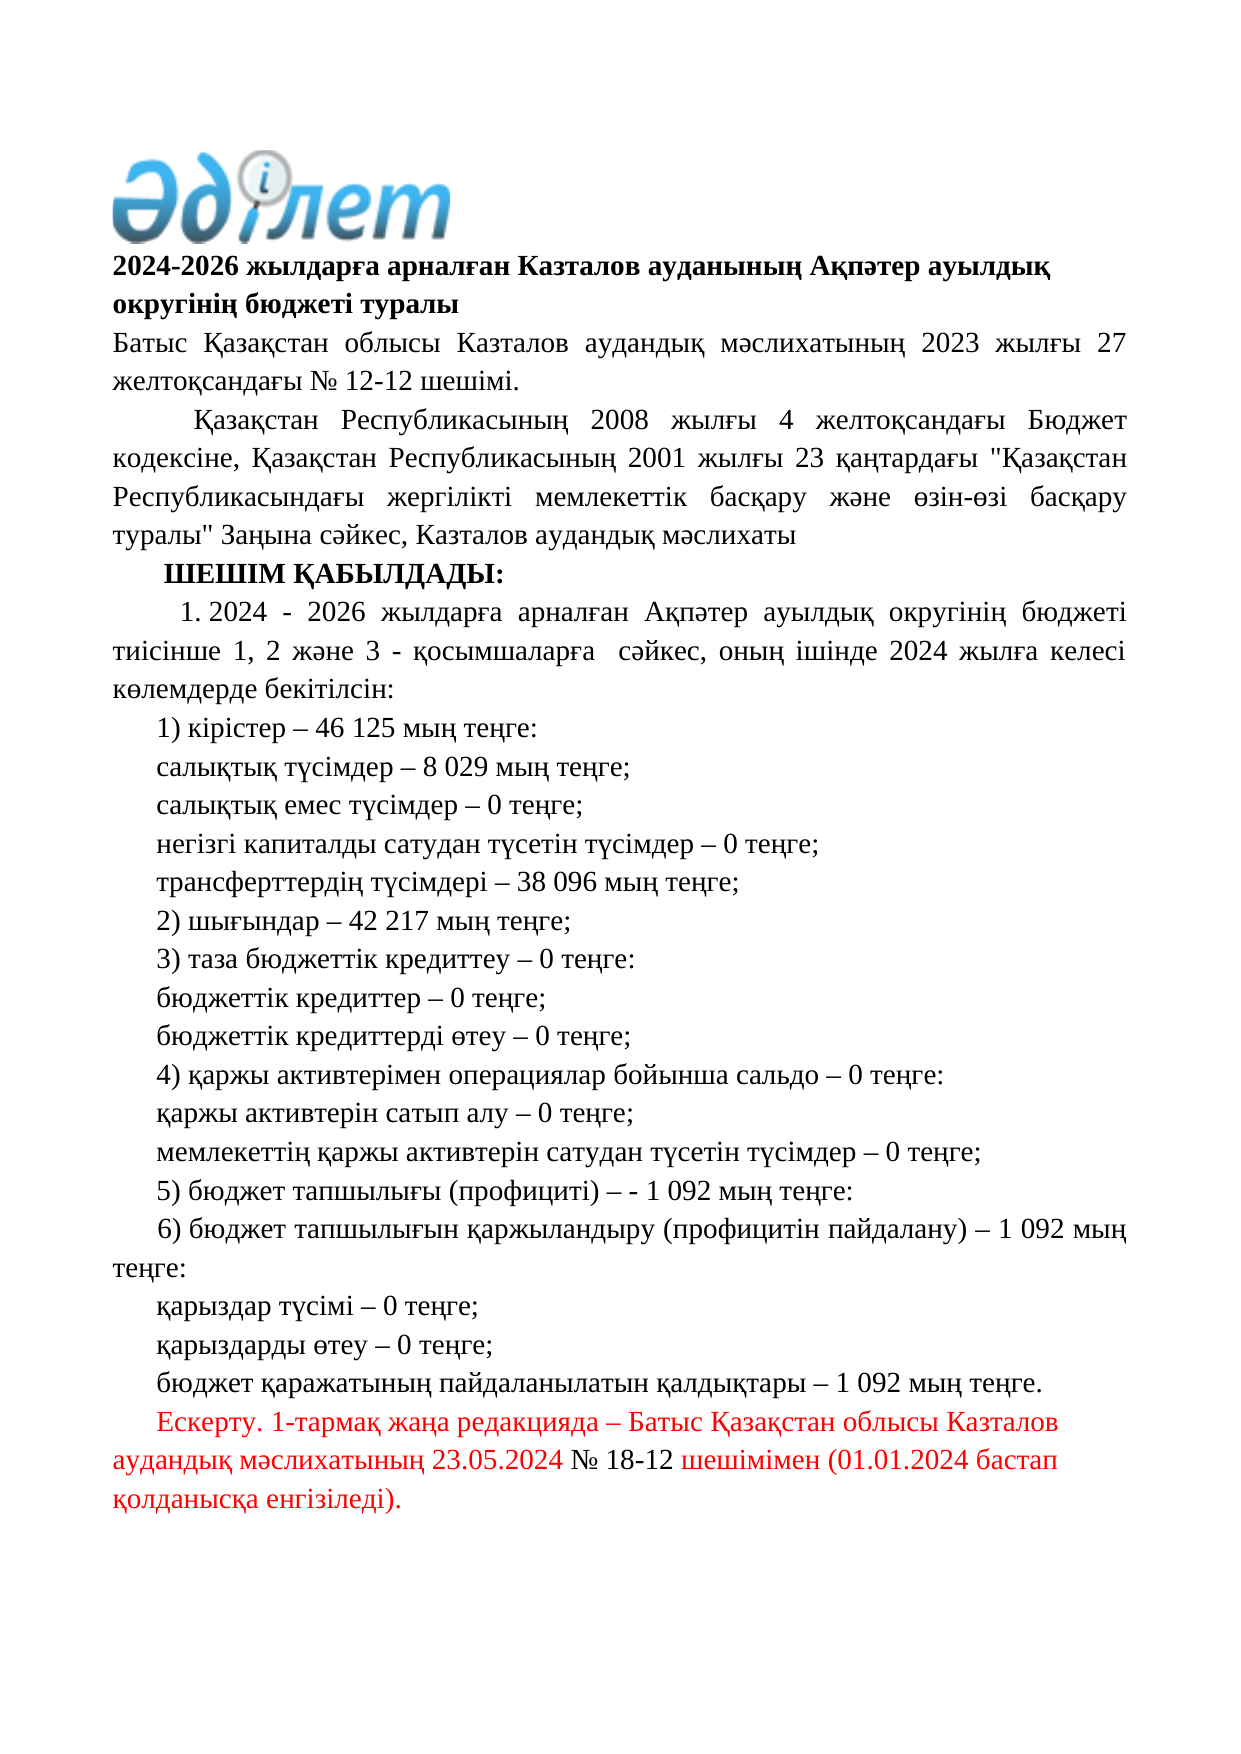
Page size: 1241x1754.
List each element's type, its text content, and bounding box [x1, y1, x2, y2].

text қарыздарды өтеу – 0 теңге; [112, 1327, 1128, 1360]
text бюджеттік кредиттер – 0 теңге; [112, 980, 1128, 1013]
text ШЕШІМ ҚАБЫЛДАДЫ: [112, 556, 1128, 589]
text Қазақстан Республикасының 2008 жылғы 4 желтоқсандағы Бюджет кодексіне, Қазақстан Республикасының 2001 жылғы 23 қаңтардағы "Қазақстан Республикасындағы жергілікті мемлекеттік басқару және өзін-өзі басқару туралы" Заңына сәйкес, Казталов аудандық мәслихаты [112, 402, 1128, 551]
text қарыздар түсімі – 0 теңге; [112, 1288, 1128, 1322]
text Ескерту. 1-тармақ жаңа редакцияда – Батыс Қазақстан облысы Казталов аудандық мәслихатының 23.05.2024 № 18-12 шешімімен (01.01.2024 бастап қолданысқа енгізіледі). [112, 1404, 1128, 1545]
text 2) шығындар – 42 217 мың теңге; [112, 903, 1128, 936]
text 6) бюджет тапшылығын қаржыландыру (профицитін пайдалану) – 1 092 мың теңге: [112, 1211, 1128, 1283]
text бюджеттік кредиттерді өтеу – 0 теңге; [112, 1018, 1128, 1052]
text салықтық түсімдер – 8 029 мың теңге; [112, 749, 1128, 782]
text 2024-2026 жылдарға арналған Казталов ауданының Ақпәтер ауылдық округінің бюджеті туралы [112, 248, 1128, 320]
text Батыс Қазақстан облысы Казталов аудандық мәслихатының 2023 жылғы 27 желтоқсандағы № 12-12 шешімі. [112, 325, 1128, 397]
text 1. 2024 - 2026 жылдарға арналған Ақпәтер ауылдық округінің бюджеті тиісінше 1, 2 және 3 - қосымшаларға сәйкес, оның ішінде 2024 жылға келесі көлемдерде бекітілсін: [112, 594, 1128, 705]
text трансферттердің түсімдері – 38 096 мың теңге; [112, 864, 1128, 898]
picture [112, 150, 451, 244]
text 4) қаржы активтерімен операциялар бойынша сальдо – 0 теңге: [112, 1057, 1128, 1091]
text мемлекеттің қаржы активтерін сатудан түсетін түсімдер – 0 теңге; [112, 1134, 1128, 1168]
text салықтық емес түсімдер – 0 теңге; [112, 787, 1128, 821]
text 5) бюджет тапшылығы (профициті) – - 1 092 мың теңге: [112, 1173, 1128, 1206]
text бюджет қаражатының пайдаланылатын қалдықтары – 1 092 мың теңге. [112, 1365, 1128, 1399]
text қаржы активтерін сатып алу – 0 теңге; [112, 1096, 1128, 1129]
text 1) кірістер – 46 125 мың теңге: [112, 710, 1128, 744]
text негізгі капиталды сатудан түсетін түсімдер – 0 теңге; [112, 826, 1128, 859]
text 3) таза бюджеттік кредиттеу – 0 теңге: [112, 941, 1128, 975]
